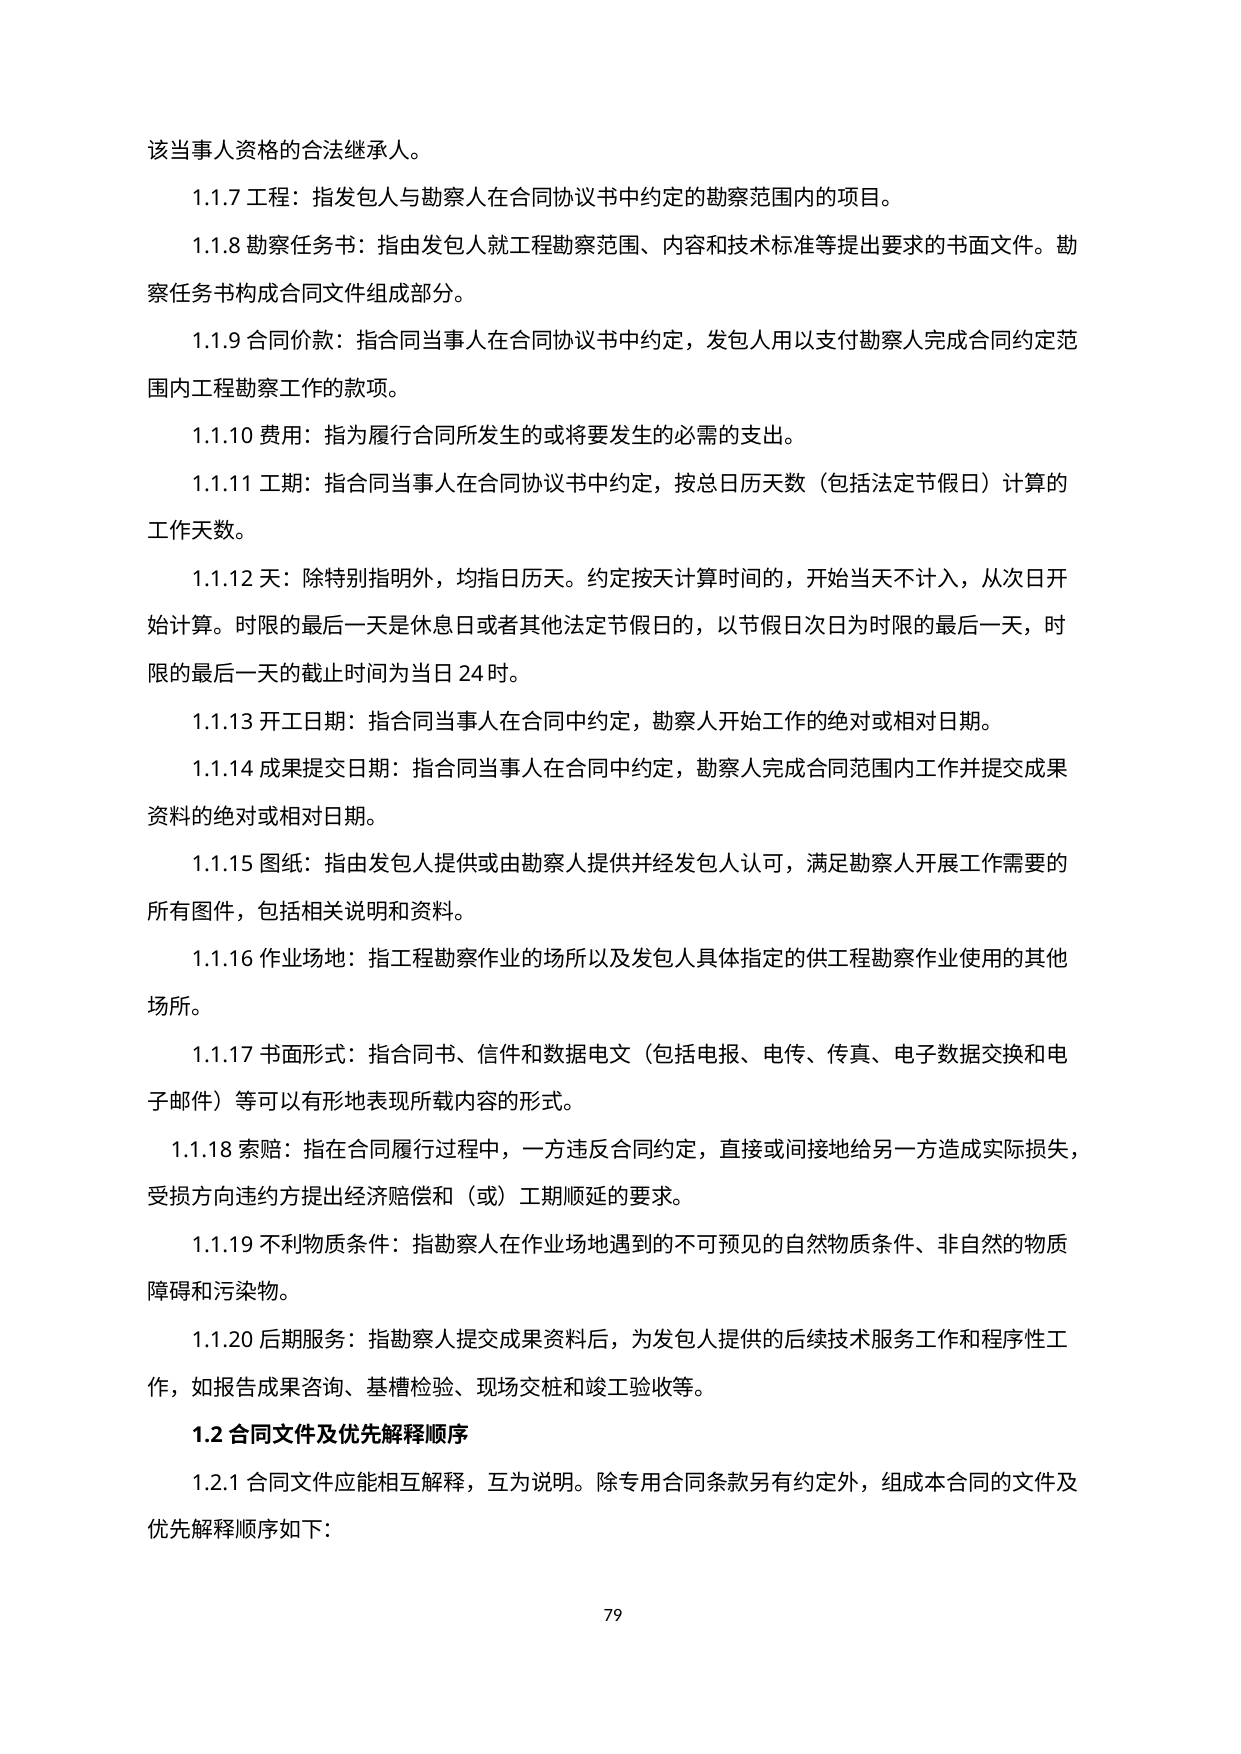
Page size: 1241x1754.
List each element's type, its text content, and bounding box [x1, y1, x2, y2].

text 1.1.19 不利物质条件：指勘察人在作业场地遇到的不可预见的自然物质条件、非自然的物质障碍和污染物。 [148, 1227, 1078, 1306]
text 1.1.9 合同价款：指合同当事人在合同协议书中约定，发包人用以支付勘察人完成合同约定范围内工程勘察工作的款项。 [148, 323, 1078, 402]
text 1.1.8 勘察任务书：指由发包人就工程勘察范围、内容和技术标准等提出要求的书面文件。勘察任务书构成合同文件组成部分。 [148, 228, 1078, 307]
text 1.1.18 索赔：指在合同履行过程中，一方违反合同约定，直接或间接地给另一方造成实际损失，受损方向违约方提出经济赔偿和（或）工期顺延的要求。 [148, 1132, 1078, 1211]
text 1.2.1 合同文件应能相互解释，互为说明。除专用合同条款另有约定外，组成本合同的文件及优先解释顺序如下： [148, 1464, 1078, 1544]
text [148, 133, 1078, 164]
text 1.1.12 天：除特别指明外，均指日历天。约定按天计算时间的，开始当天不计入，从次日开始计算。时限的最后一天是休息日或者其他法定节假日的，以节假日次日为时限的最后一天，时限的最后一天的截止时间为当日24时。 [148, 561, 1078, 688]
text 1.1.14 成果提交日期：指合同当事人在合同中约定，勘察人完成合同范围内工作并提交成果资料的绝对或相对日期。 [148, 751, 1078, 831]
text 1.1.11 工期：指合同当事人在合同协议书中约定，按总日历天数（包括法定节假日）计算的工作天数。 [148, 466, 1078, 545]
subtitle 1.2 合同文件及优先解释顺序 [148, 1417, 1078, 1449]
text 1.1.16 作业场地：指工程勘察作业的场所以及发包人具体指定的供工程勘察作业使用的其他场所。 [148, 941, 1078, 1021]
text 1.1.7 工程：指发包人与勘察人在合同协议书中约定的勘察范围内的项目。 [148, 180, 1078, 212]
text 1.1.17 书面形式：指合同书、信件和数据电文（包括电报、电传、传真、电子数据交换和电子邮件）等可以有形地表现所载内容的形式。 [148, 1037, 1078, 1116]
text 1.1.13 开工日期：指合同当事人在合同中约定，勘察人开始工作的绝对或相对日期。 [148, 704, 1078, 735]
text 1.1.15 图纸：指由发包人提供或由勘察人提供并经发包人认可，满足勘察人开展工作需要的所有图件，包括相关说明和资料。 [148, 846, 1078, 926]
text 1.1.10 费用：指为履行合同所发生的或将要发生的必需的支出。 [148, 418, 1078, 450]
text 1.1.20 后期服务：指勘察人提交成果资料后，为发包人提供的后续技术服务工作和程序性工作，如报告成果咨询、基槽检验、现场交桩和竣工验收等。 [148, 1322, 1078, 1401]
